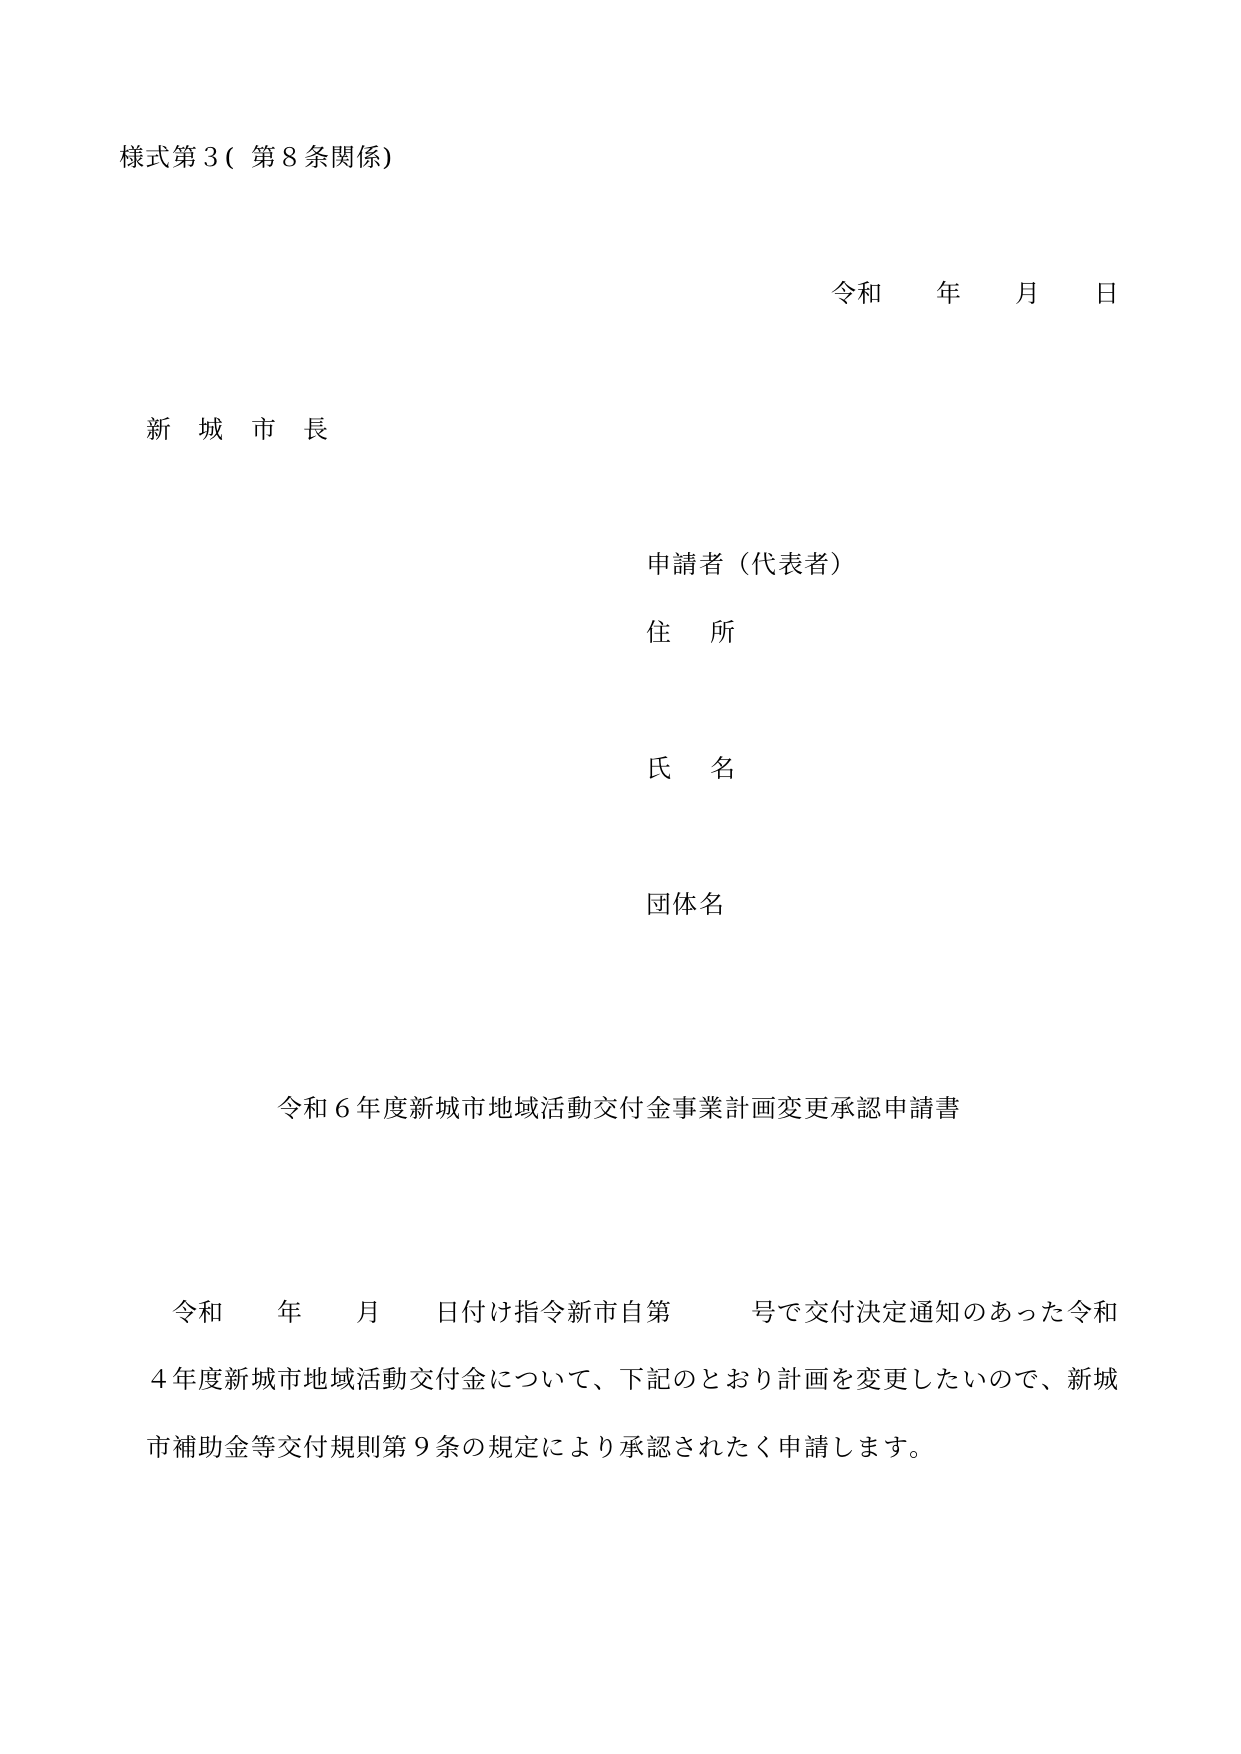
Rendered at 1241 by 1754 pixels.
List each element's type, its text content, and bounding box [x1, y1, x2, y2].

text 氏名 [119, 733, 1077, 801]
text 令和６年度新城市地域活動交付金事業計画変更承認申請書 [119, 1073, 1121, 1141]
text 新 城 市 長 [119, 393, 1121, 461]
text 令和 年 月 日 [119, 258, 1121, 326]
text 団体名 [119, 869, 1077, 937]
text 住所 [119, 597, 1077, 665]
text 様式第３(第８条関係) [119, 122, 1121, 190]
text 申請者（代表者） [119, 529, 1102, 597]
text 令和 年 月 日付け指令新市自第 号で交付決定通知のあった令和４年度新城市地域活動交付金について、下記のとおり計画を変更したいので、新城市補助金等交付規則第９条の規定により承認されたく申請します。 [144, 1276, 1121, 1480]
